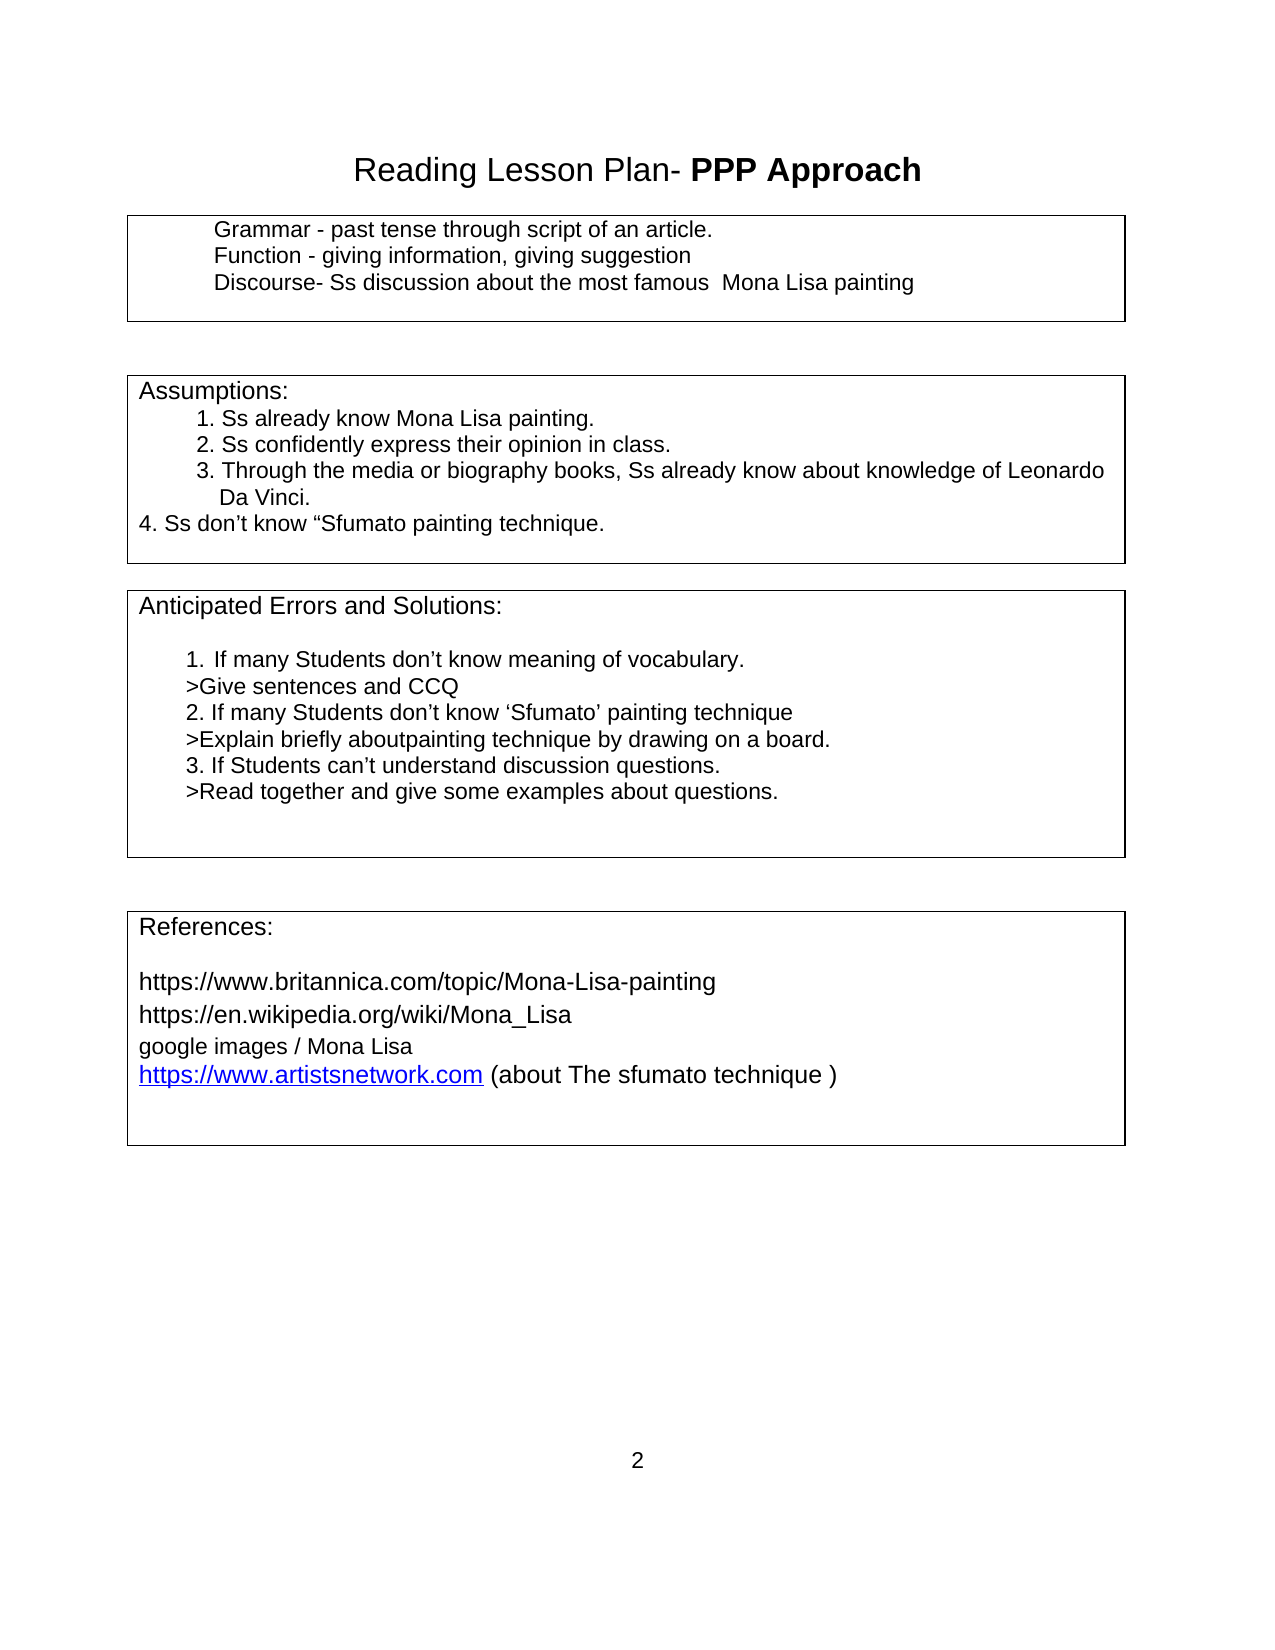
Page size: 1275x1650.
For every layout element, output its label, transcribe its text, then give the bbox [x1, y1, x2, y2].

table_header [128, 216, 1124, 321]
table_header Anticipated Errors and Solutions: 1. If many Students don’t know meaning of vocabulary. >Give sentences and CCQ 2. If many Students don’t know ‘Sfumato’ painting technique >Explain briefly aboutpainting technique by drawing on a board. 3. If Students can’t understand discussion questions. >Read together and give some examples about questions. [128, 591, 1124, 857]
table_header References: https://www.britannica.com/topic/Mona-Lisa-painting https://en.wikipedia.org/wiki/Mona_Lisa google images / Mona Lisa https://www.artistsnetwork.com (about The sfumato technique ) [128, 912, 1124, 1145]
table_header Assumptions: 1. Ss already know Mona Lisa painting. 2. Ss confidently express their opinion in class. 3. Through the media or biography books, Ss already know about knowledge of Leonardo Da Vinci. 4. Ss don’t know “Sfumato painting technique. [128, 376, 1124, 563]
